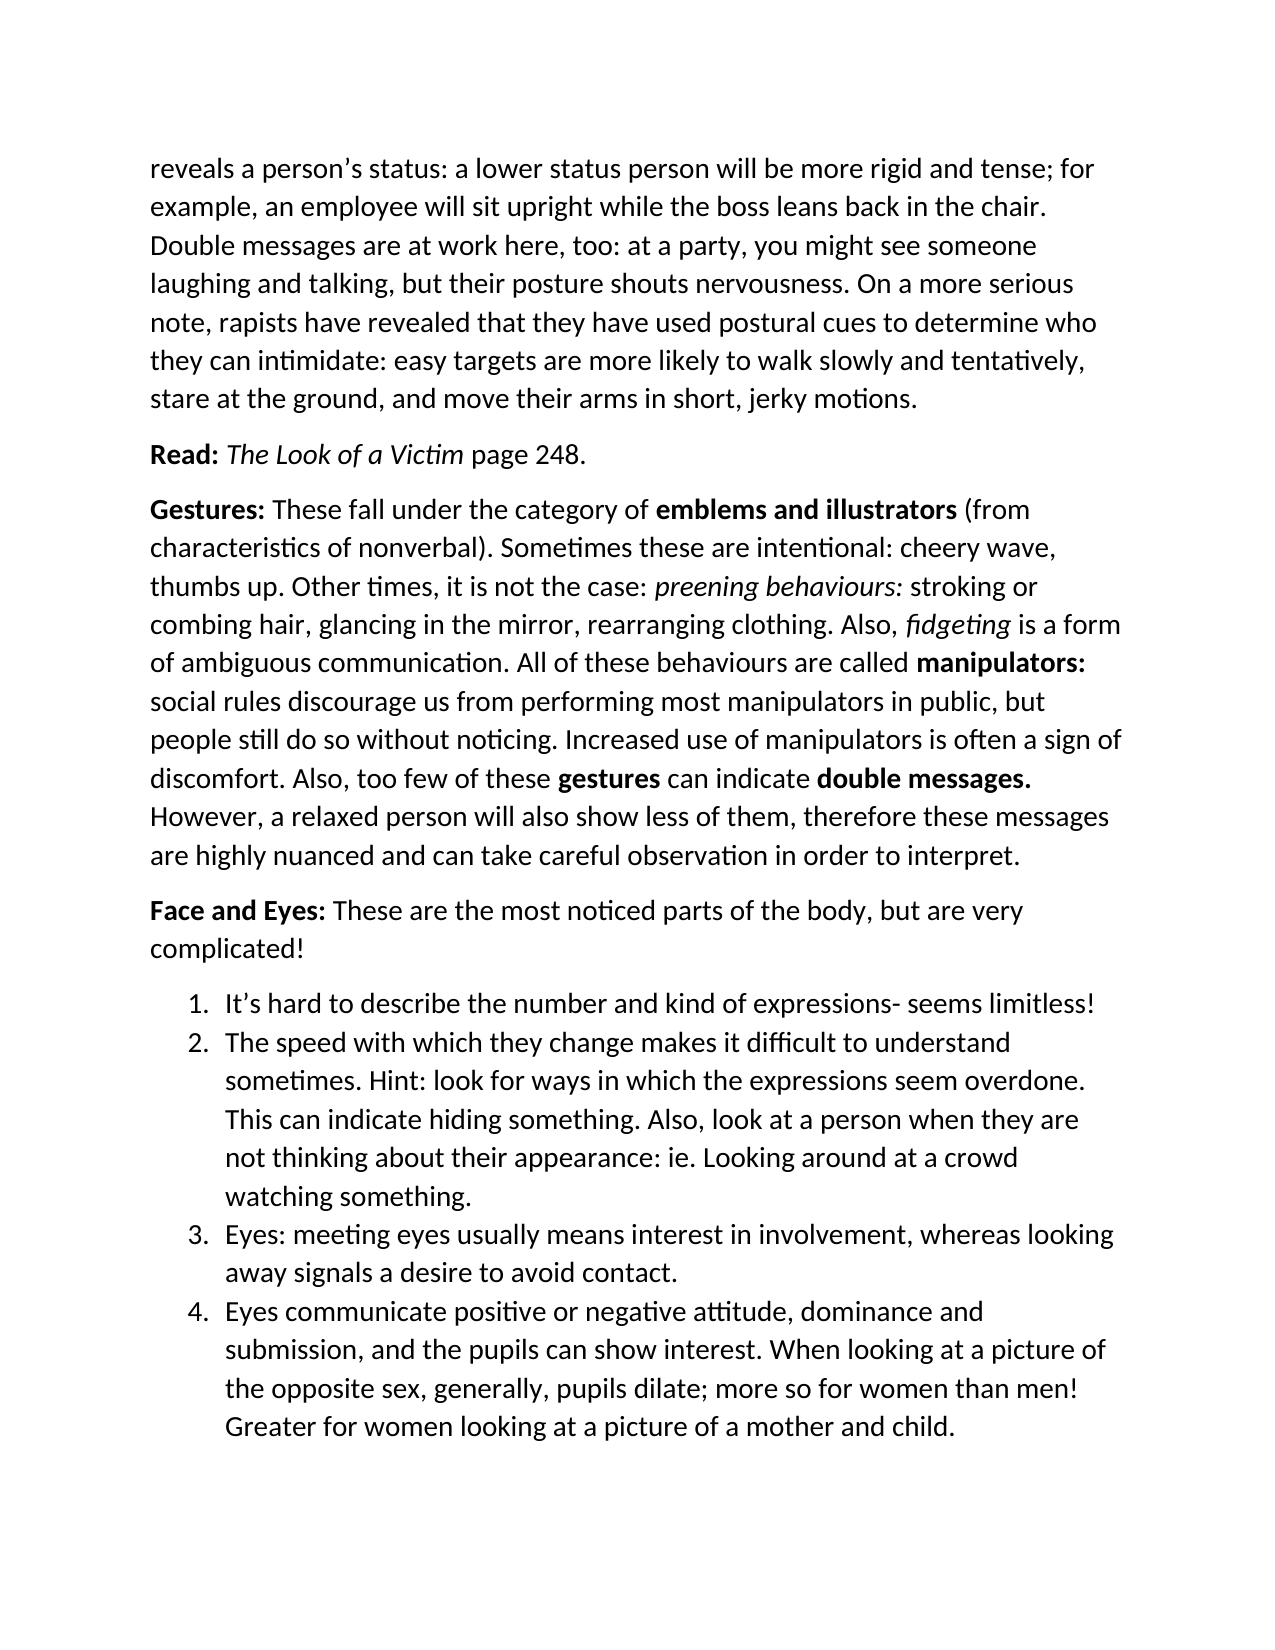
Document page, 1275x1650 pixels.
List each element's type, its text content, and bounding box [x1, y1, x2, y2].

list Eyes: meeting eyes usually means interest in involvement, whereas looking away signals a desire to avoid contact. [187, 1216, 1125, 1290]
text Read: The Look of a Victim page 248. [150, 436, 1125, 471]
text Gestures: These fall under the category of emblems and illustrators (from characteristics of nonverbal). Sometimes these are intentional: cheery wave, thumbs up. Other times, it is not the case: preening behaviours: stroking or combing hair, glancing in the mirror, rearranging clothing. Also, fidgeting is a form of ambiguous communication. All of these behaviours are called manipulators: social rules discourage us from performing most manipulators in public, but people still do so without noticing. Increased use of manipulators is often a sign of discomfort. Also, too few of these gestures can indicate double messages. However, a relaxed person will also show less of them, therefore these messages are highly nuanced and can take careful observation in order to interpret. [150, 491, 1125, 872]
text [150, 150, 1125, 416]
text Face and Eyes: These are the most noticed parts of the body, but are very complicated! [150, 892, 1125, 966]
list It’s hard to describe the number and kind of expressions- seems limitless! [187, 985, 1125, 1021]
list Eyes communicate positive or negative attitude, dominance and submission, and the pupils can show interest. When looking at a picture of the opposite sex, generally, pupils dilate; more so for women than men! Greater for women looking at a picture of a mother and child. [187, 1293, 1125, 1444]
list The speed with which they change makes it difficult to understand sometimes. Hint: look for ways in which the expressions seem overdone. This can indicate hiding something. Also, look at a person when they are not thinking about their appearance: ie. Looking around at a crowd watching something. [187, 1024, 1125, 1213]
